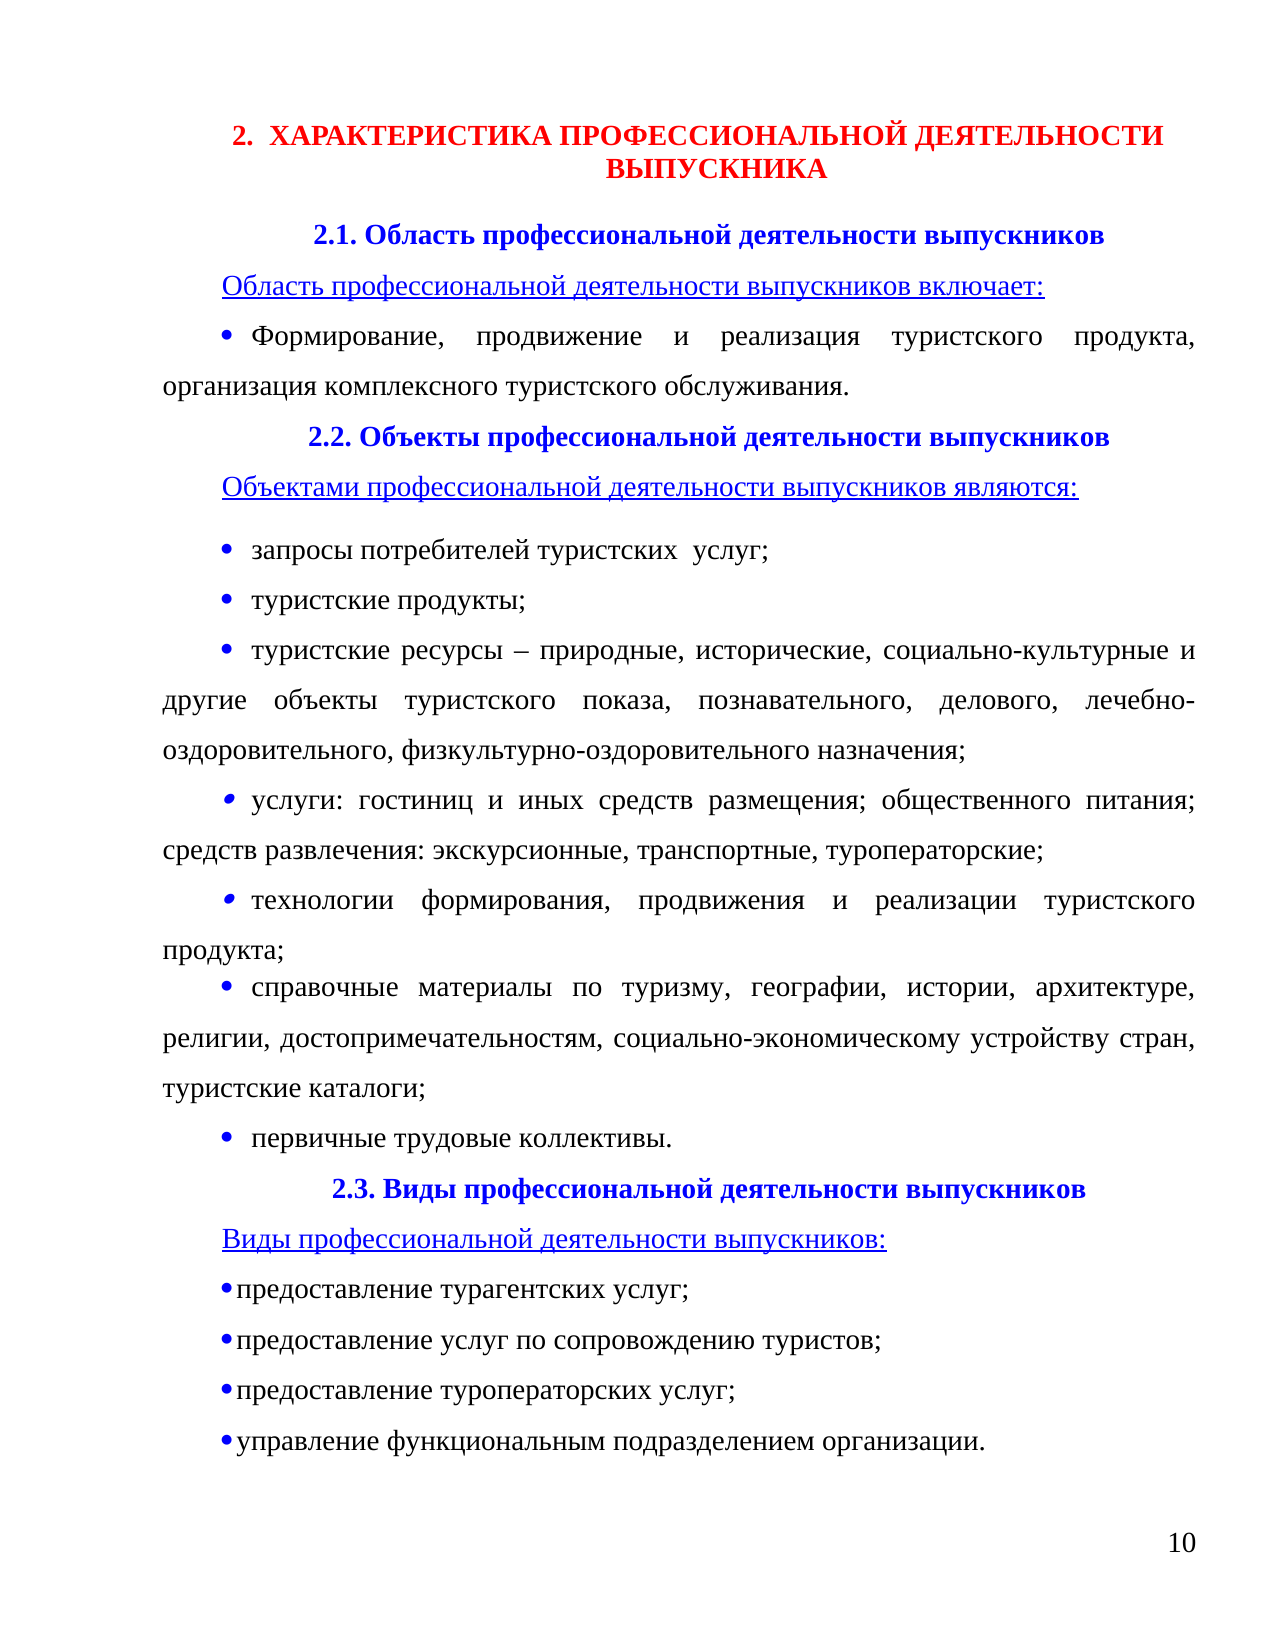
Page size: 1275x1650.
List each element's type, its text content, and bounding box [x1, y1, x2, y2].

list справочные материалы по туризму, географии, истории, архитектуре, религии, достопримечательностям, социально-экономическому устройству стран, туристские каталоги; [162, 969, 1196, 1104]
list туристские продукты; [162, 569, 1196, 619]
list туристские ресурсы – природные, исторические, социально-культурные и другие объекты туристского показа, познавательного, делового, лечебно-оздоровительного, физкультурно-оздоровительного назначения; [162, 619, 1196, 769]
list управление функциональным подразделением организации. [162, 1423, 1196, 1456]
text Область профессиональной деятельности выпускников включает: [162, 268, 1196, 301]
list предоставление услуг по сопровождению туристов; [162, 1322, 1196, 1356]
text 2.3. Виды профессиональной деятельности выпускников [162, 1171, 1196, 1204]
list Формирование, продвижение и реализация туристского продукта, организация комплексного туристского обслуживания. [162, 318, 1196, 402]
text 2.1. Область профессиональной деятельности выпускников [162, 217, 1196, 251]
list ХАРАКТЕРИСТИКА ПРОФЕССИОНАЛЬНОЙ ДЕЯТЕЛЬНОСТИ ВЫПУСКНИКА [200, 118, 1196, 185]
list услуги: гостиниц и иных средств размещения; общественного питания; средств развлечения: экскурсионные, транспортные, туроператорские; [162, 769, 1196, 869]
list предоставление туроператорских услуг; [162, 1372, 1196, 1406]
text Объектами профессиональной деятельности выпускников являются: [162, 469, 1196, 503]
list технологии формирования, продвижения и реализации туристского продукта; [162, 869, 1196, 969]
list первичные трудовые коллективы. [162, 1121, 1196, 1154]
list предоставление турагентских услуг; [162, 1272, 1196, 1305]
list запросы потребителей туристских услуг; [162, 519, 1196, 569]
text Виды профессиональной деятельности выпускников: [162, 1221, 1196, 1255]
text 2.2. Объекты профессиональной деятельности выпускников [162, 419, 1196, 452]
